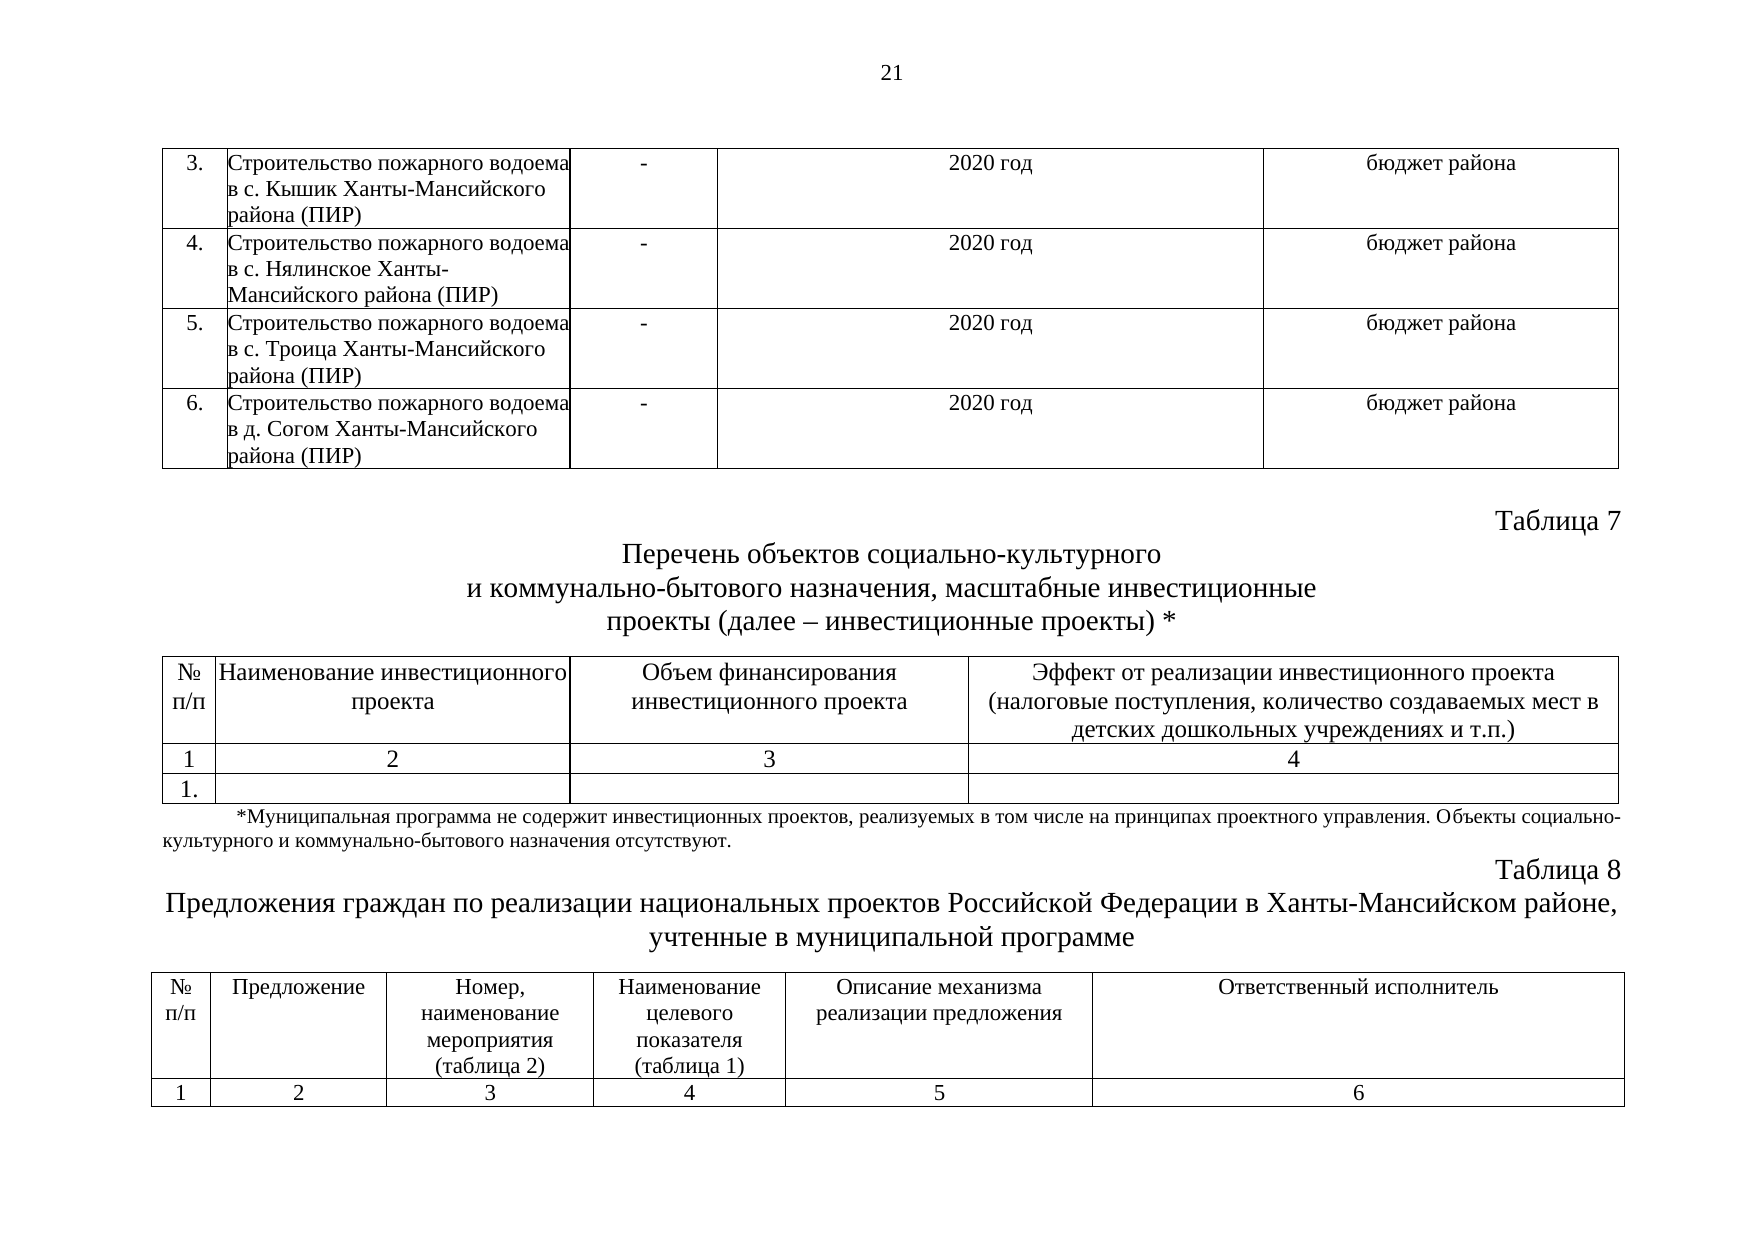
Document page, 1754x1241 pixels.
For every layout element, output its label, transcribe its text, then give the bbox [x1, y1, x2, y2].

table_header № п/п [163, 657, 215, 743]
table_header Ответственный исполнитель [1093, 973, 1624, 1078]
table_cell 3 [387, 1079, 593, 1106]
table_cell 6 [1093, 1079, 1624, 1106]
table_cell Строительство пожарного водоема в с. Троица Ханты-Мансийского района (ПИР) [228, 309, 569, 388]
table_cell 4 [969, 744, 1618, 773]
table_cell 2020 год [718, 229, 1263, 308]
table_cell 1 [152, 1079, 210, 1106]
table_header Описание механизма реализации предложения [786, 973, 1092, 1078]
table_cell Строительство пожарного водоема в с. Нялинское Ханты-Мансийского района (ПИР) [228, 229, 569, 308]
table_cell 2 [216, 744, 569, 773]
table_header Наименование инвестиционного проекта [216, 657, 569, 743]
table_cell - [571, 149, 717, 228]
table_cell 6. [163, 389, 227, 468]
text Перечень объектов социально-культурного [162, 536, 1621, 570]
table_cell 2 [211, 1079, 386, 1106]
text Предложения граждан по реализации национальных проектов Российской Федерации в Ханты-Мансийском районе, учтенные в муниципальной программе [162, 886, 1621, 953]
text и коммунально-бытового назначения, масштабные инвестиционные [162, 570, 1621, 603]
table_cell 1 [163, 744, 215, 773]
table_cell - [571, 389, 717, 468]
table_cell 2020 год [718, 389, 1263, 468]
table_cell - [571, 229, 717, 308]
table_header Номер, наименование мероприятия (таблица 2) [387, 973, 593, 1078]
table_cell 1. [163, 774, 215, 803]
table_header № п/п [152, 973, 210, 1078]
table_cell 3 [571, 744, 968, 773]
text Таблица 7 [162, 503, 1621, 536]
table_cell 4. [163, 229, 227, 308]
table_cell Строительство пожарного водоема в с. Кышик Ханты-Мансийского района (ПИР) [228, 149, 569, 228]
table_cell Строительство пожарного водоема в д. Согом Ханты-Мансийского района (ПИР) [228, 389, 569, 468]
table_cell 3. [163, 149, 227, 228]
table_cell - [571, 309, 717, 388]
table_cell бюджет района [1264, 149, 1618, 228]
table_cell бюджет района [1264, 229, 1618, 308]
table_cell 5. [163, 309, 227, 388]
table_cell [969, 774, 1618, 803]
table_cell [216, 774, 569, 803]
table_cell 2020 год [718, 309, 1263, 388]
table_cell бюджет района [1264, 389, 1618, 468]
table_cell [571, 774, 968, 803]
text Таблица 8 [162, 852, 1621, 886]
text проекты (далее – инвестиционные проекты) * [162, 603, 1621, 637]
table_cell бюджет района [1264, 309, 1618, 388]
table_header Объем финансирования инвестиционного проекта [571, 657, 968, 743]
table_cell 5 [786, 1079, 1092, 1106]
table_cell 4 [594, 1079, 785, 1106]
table_header Предложение [211, 973, 386, 1078]
table_cell 2020 год [718, 149, 1263, 228]
table_header Эффект от реализации инвестиционного проекта (налоговые поступления, количество создаваемых мест в детских дошкольных учреждениях и т.п.) [969, 657, 1618, 743]
text *Муниципальная программа не содержит инвестиционных проектов, реализуемых в том числе на принципах проектного управления. Объекты социально-культурного и коммунально-бытового назначения отсутствуют. [162, 804, 1621, 852]
table_header Наименование целевого показателя (таблица 1) [594, 973, 785, 1078]
